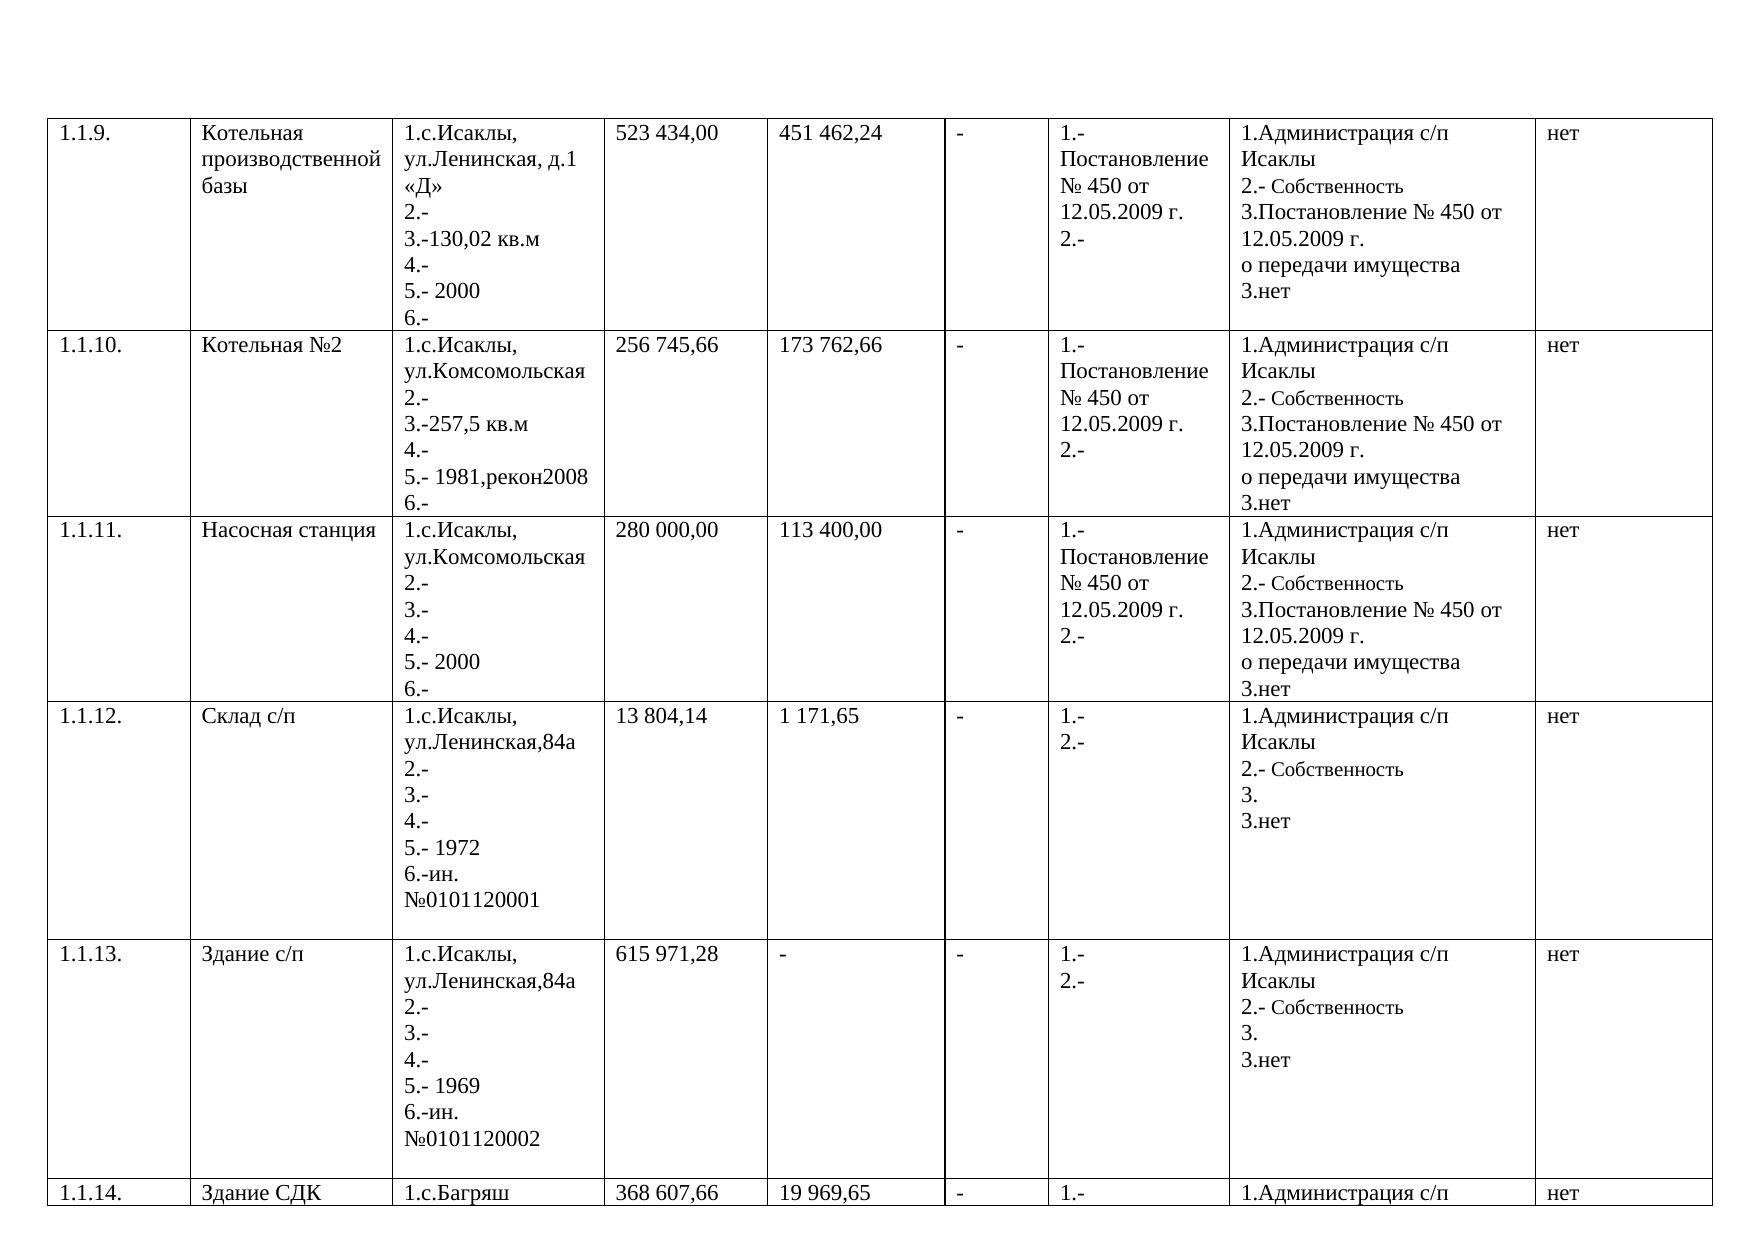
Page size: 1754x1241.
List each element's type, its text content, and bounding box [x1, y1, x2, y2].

table_cell 1.1.11. [48, 517, 190, 701]
table_cell 615 971,28 [605, 940, 767, 1177]
table_cell 1 171,65 [768, 702, 944, 939]
table_cell 1.- Постановление № 450 от 12.05.2009 г. 2.- [1049, 517, 1229, 701]
table_cell 13 804,14 [605, 702, 767, 939]
table_cell 1.с.Исаклы, ул.Комсомольская 2.- 3.-257,5 кв.м 4.- 5.- 1981,рекон2008 6.- [393, 331, 604, 516]
table_cell - [946, 119, 1048, 330]
table_cell 451 462,24 [768, 119, 944, 330]
table_cell 1.- 2.- [1049, 1179, 1229, 1205]
table_cell 1.с.Исаклы, ул.Ленинская, д.1 «Д» 2.- 3.-130,02 кв.м 4.- 5.- 2000 6.- [393, 119, 604, 330]
table_cell нет [1536, 1179, 1712, 1205]
table_cell 256 745,66 [605, 331, 767, 516]
table_cell 1.с.Исаклы, ул.Ленинская,84а 2.- 3.- 4.- 5.- 1969 6.-ин.№0101120002 [393, 940, 604, 1177]
table_cell 1.Администрация с/п Исаклы 2.- Собственность 3.Постановление № 450 от 12.05.2009 г. о передачи имущества 3.нет [1230, 517, 1535, 701]
table_cell 1.- 2.- [1049, 940, 1229, 1177]
table_cell нет [1536, 702, 1712, 939]
table_cell нет [1536, 517, 1712, 701]
table_cell 1.с.Исаклы, ул.Ленинская,84а 2.- 3.- 4.- 5.- 1972 6.-ин.№0101120001 [393, 702, 604, 939]
table_cell Котельная №2 [191, 331, 392, 516]
table_cell 1.1.12. [48, 702, 190, 939]
table_cell 113 400,00 [768, 517, 944, 701]
table_cell Насосная станция [191, 517, 392, 701]
table_cell нет [1536, 331, 1712, 516]
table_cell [1230, 1179, 1535, 1205]
table_cell 1.1.13. [48, 940, 190, 1177]
table_cell 1.Администрация с/п Исаклы 2.- Собственность 3. 3.нет [1230, 702, 1535, 939]
table_cell Котельная производственной базы [191, 119, 392, 330]
table_cell 1.1.10. [48, 331, 190, 516]
table_cell Склад с/п [191, 702, 392, 939]
table_cell 1.1.9. [48, 119, 190, 330]
table_cell 523 434,00 [605, 119, 767, 330]
table_cell - [946, 517, 1048, 701]
table_cell нет [1536, 940, 1712, 1177]
table_cell 1.Администрация с/п Исаклы 2.- Собственность 3.Постановление № 450 от 12.05.2009 г. о передачи имущества 3.нет [1230, 331, 1535, 516]
table_cell 1.1.14. [48, 1179, 190, 1205]
table_cell 368 607,66 [605, 1179, 767, 1205]
table_cell 19 969,65 [768, 1179, 944, 1205]
table_cell нет [1536, 119, 1712, 330]
table_cell 1.с.Исаклы, ул.Комсомольская 2.- 3.- 4.- 5.- 2000 6.- [393, 517, 604, 701]
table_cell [393, 1179, 604, 1205]
table_cell Здание с/п [191, 940, 392, 1177]
table_cell 1.- Постановление № 450 от 12.05.2009 г. 2.- [1049, 331, 1229, 516]
table_cell - [946, 331, 1048, 516]
table_cell - [946, 702, 1048, 939]
table_cell 173 762,66 [768, 331, 944, 516]
table_cell - [768, 940, 944, 1177]
table_cell - [946, 940, 1048, 1177]
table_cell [1230, 940, 1535, 1177]
table_cell - [946, 1179, 1048, 1205]
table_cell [1049, 119, 1229, 330]
table_cell 1.- 2.- [1049, 702, 1229, 939]
table_cell Здание СДК с.Багряш [191, 1179, 392, 1205]
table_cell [1230, 119, 1535, 330]
table_cell 280 000,00 [605, 517, 767, 701]
